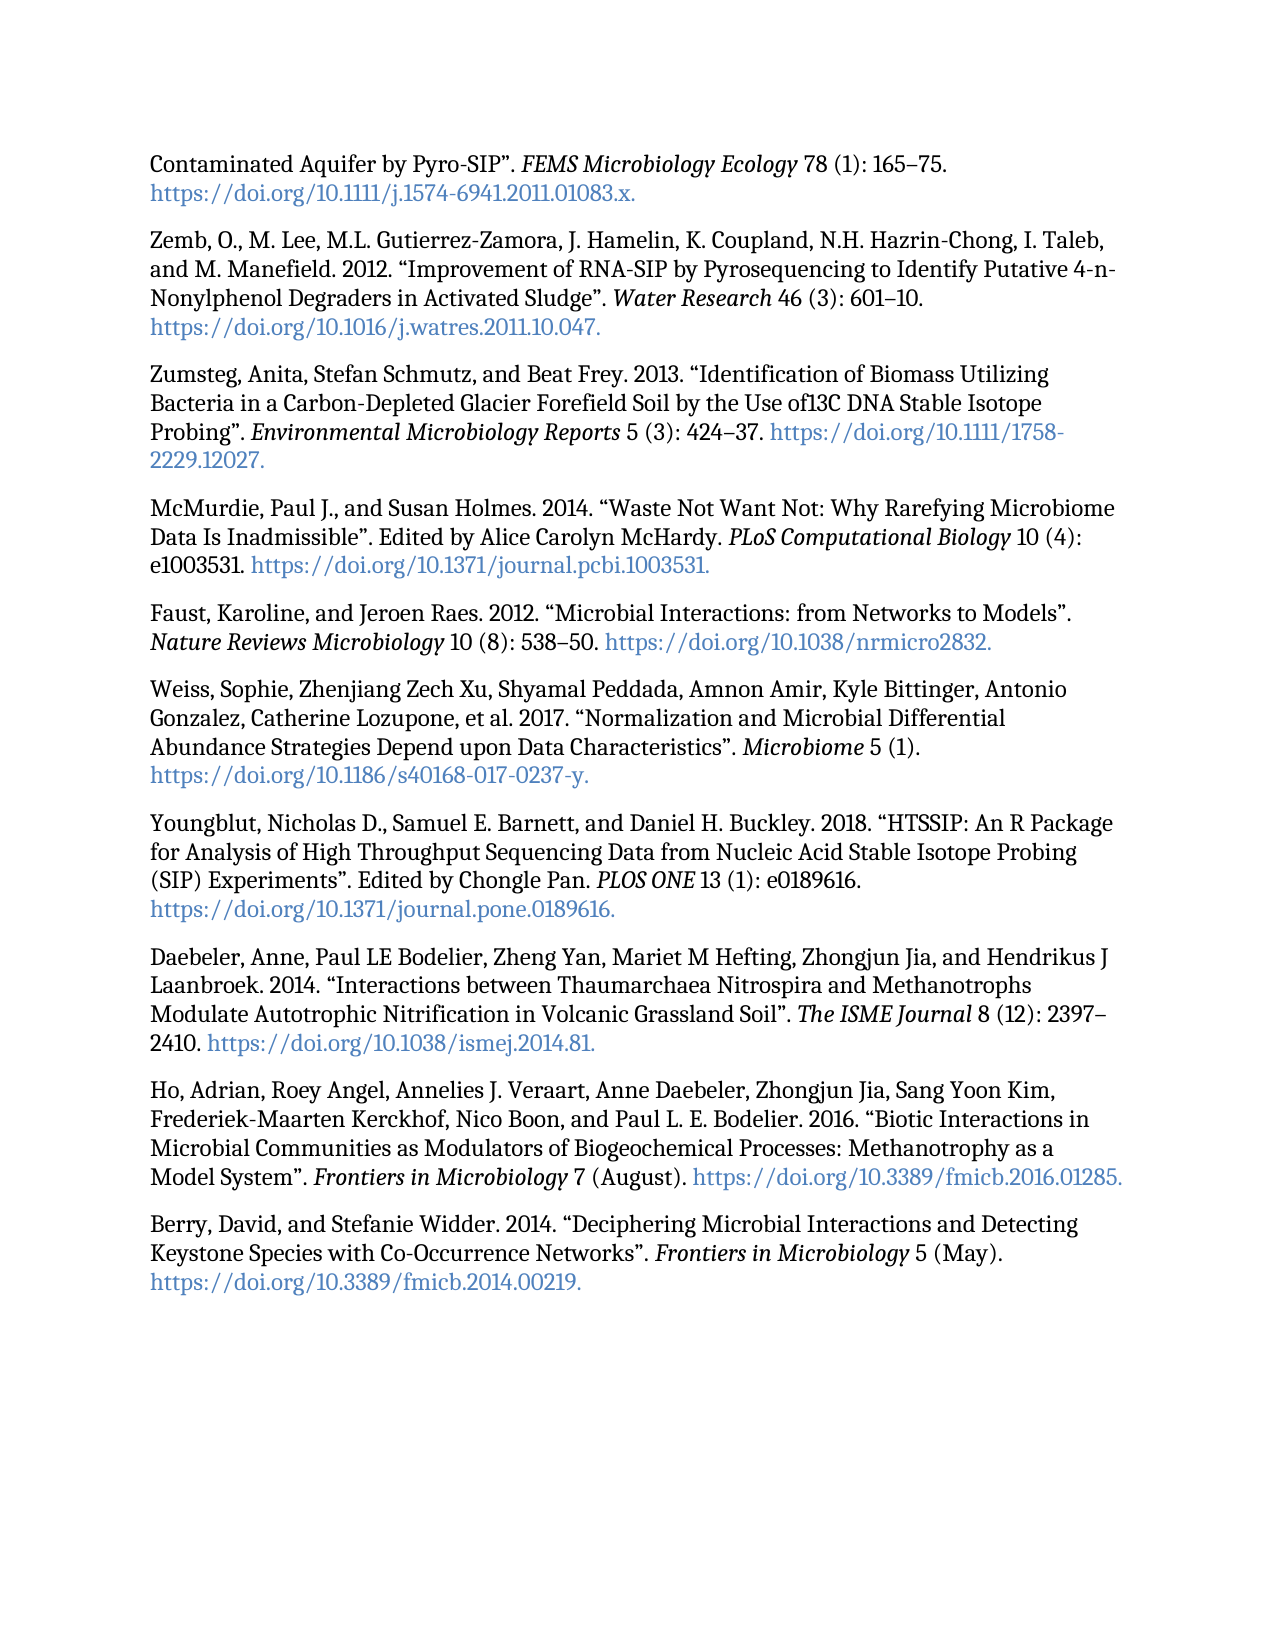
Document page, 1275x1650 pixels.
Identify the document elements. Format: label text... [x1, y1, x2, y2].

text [150, 150, 1125, 207]
text Zemb, O., M. Lee, M.L. Gutierrez-Zamora, J. Hamelin, K. Coupland, N.H. Hazrin-Chong, I. Taleb, and M. Manefield. 2012. “Improvement of RNA-SIP by Pyrosequencing to Identify Putative 4-n-Nonylphenol Degraders in Activated Sludge”. Water Research 46 (3): 601–10. https://doi.org/10.1016/j.watres.2011.10.047. [150, 226, 1125, 341]
text Faust, Karoline, and Jeroen Raes. 2012. “Microbial Interactions: from Networks to Models”. Nature Reviews Microbiology 10 (8): 538–50. https://doi.org/10.1038/nrmicro2832. [150, 599, 1125, 656]
text Daebeler, Anne, Paul LE Bodelier, Zheng Yan, Mariet M Hefting, Zhongjun Jia, and Hendrikus J Laanbroek. 2014. “Interactions between Thaumarchaea Nitrospira and Methanotrophs Modulate Autotrophic Nitrification in Volcanic Grassland Soil”. The ISME Journal 8 (12): 2397–2410. https://doi.org/10.1038/ismej.2014.81. [150, 942, 1125, 1057]
text Weiss, Sophie, Zhenjiang Zech Xu, Shyamal Peddada, Amnon Amir, Kyle Bittinger, Antonio Gonzalez, Catherine Lozupone, et al. 2017. “Normalization and Microbial Differential Abundance Strategies Depend upon Data Characteristics”. Microbiome 5 (1). https://doi.org/10.1186/s40168-017-0237-y. [150, 675, 1125, 790]
text Zumsteg, Anita, Stefan Schmutz, and Beat Frey. 2013. “Identification of Biomass Utilizing Bacteria in a Carbon-Depleted Glacier Forefield Soil by the Use of13C DNA Stable Isotope Probing”. Environmental Microbiology Reports 5 (3): 424–37. https://doi.org/10.1111/1758-2229.12027. [150, 360, 1125, 475]
text Youngblut, Nicholas D., Samuel E. Barnett, and Daniel H. Buckley. 2018. “HTSSIP: An R Package for Analysis of High Throughput Sequencing Data from Nucleic Acid Stable Isotope Probing (SIP) Experiments”. Edited by Chongle Pan. PLOS ONE 13 (1): e0189616. https://doi.org/10.1371/journal.pone.0189616. [150, 809, 1125, 924]
text McMurdie, Paul J., and Susan Holmes. 2014. “Waste Not Want Not: Why Rarefying Microbiome Data Is Inadmissible”. Edited by Alice Carolyn McHardy. PLoS Computational Biology 10 (4): e1003531. https://doi.org/10.1371/journal.pcbi.1003531. [150, 494, 1125, 580]
text Berry, David, and Stefanie Widder. 2014. “Deciphering Microbial Interactions and Detecting Keystone Species with Co-Occurrence Networks”. Frontiers in Microbiology 5 (May). https://doi.org/10.3389/fmicb.2014.00219. [150, 1210, 1125, 1296]
text Ho, Adrian, Roey Angel, Annelies J. Veraart, Anne Daebeler, Zhongjun Jia, Sang Yoon Kim, Frederiek-Maarten Kerckhof, Nico Boon, and Paul L. E. Bodelier. 2016. “Biotic Interactions in Microbial Communities as Modulators of Biogeochemical Processes: Methanotrophy as a Model System”. Frontiers in Microbiology 7 (August). https://doi.org/10.3389/fmicb.2016.01285. [150, 1076, 1125, 1191]
